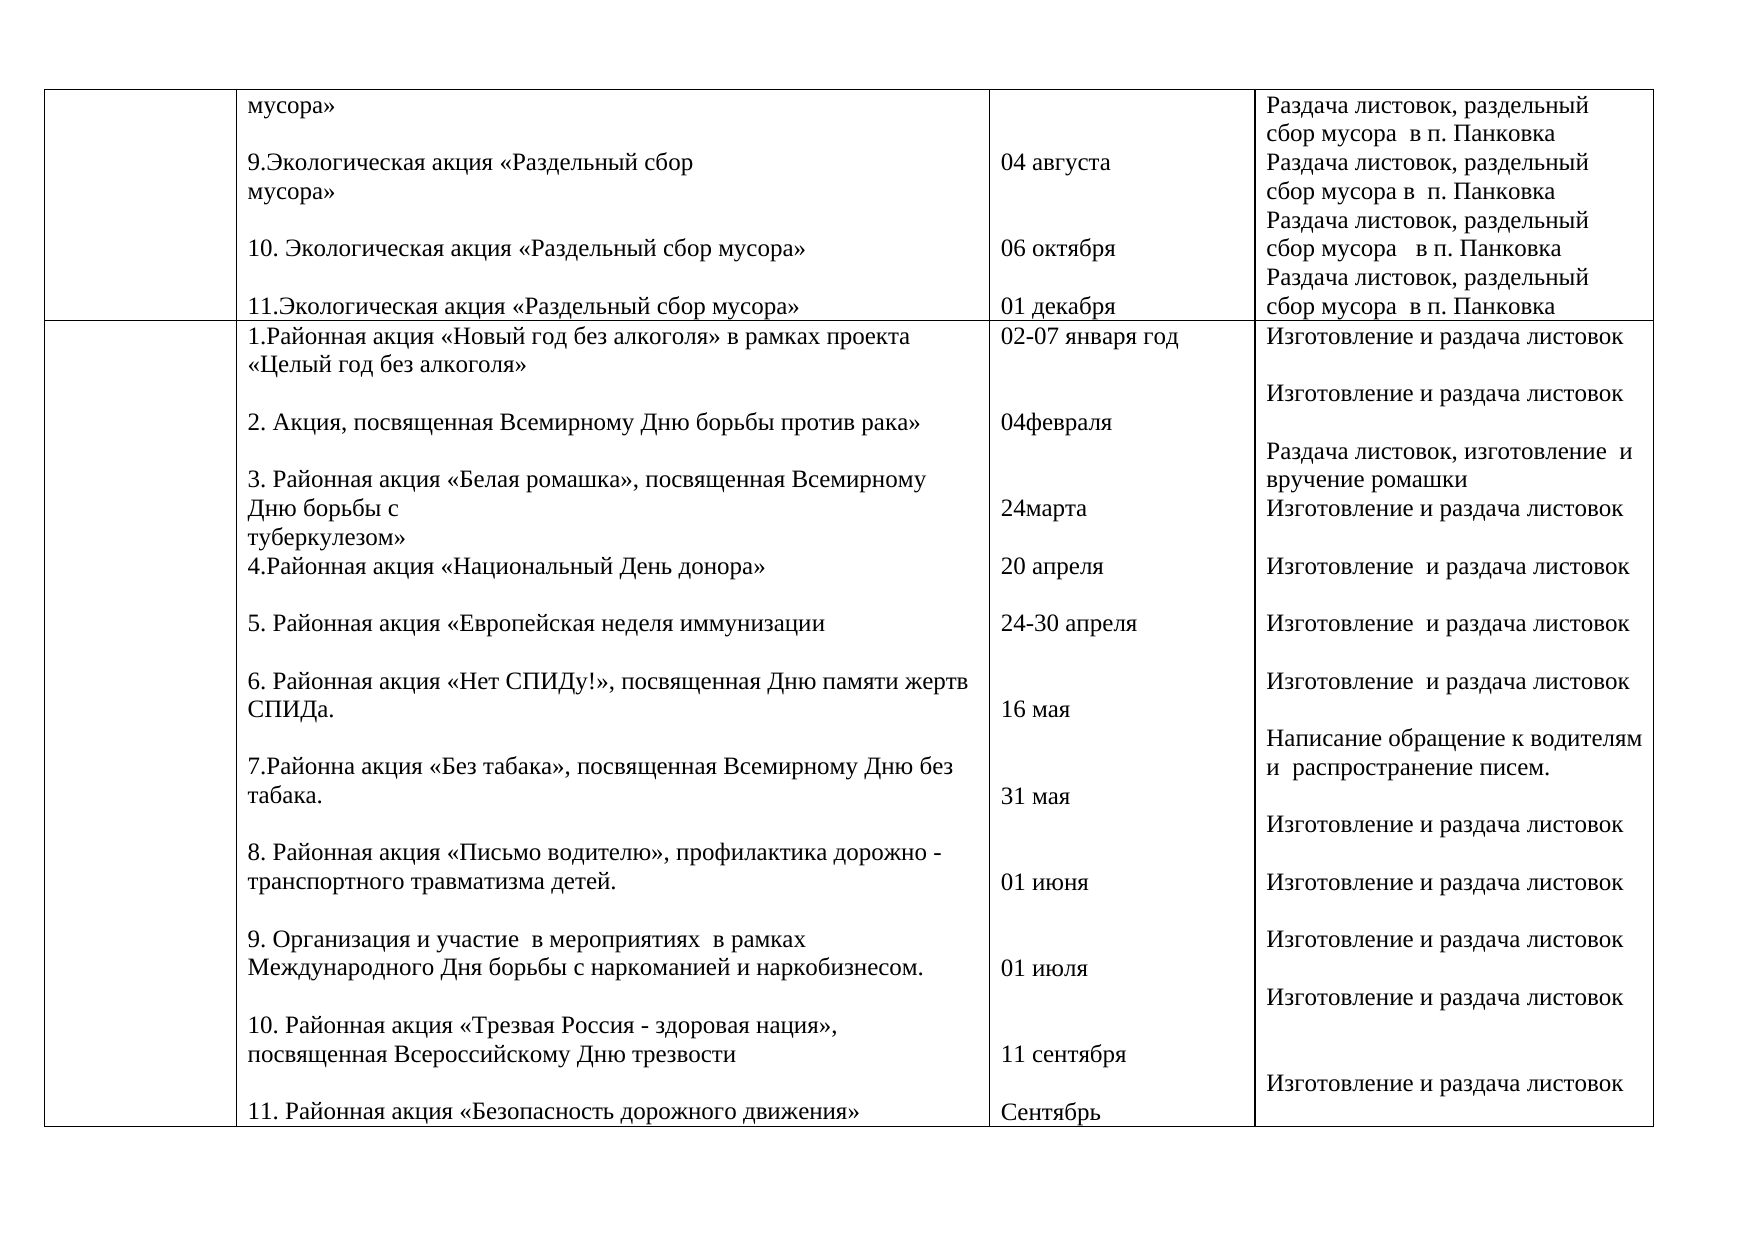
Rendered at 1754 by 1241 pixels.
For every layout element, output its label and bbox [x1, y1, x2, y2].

table_cell [237, 90, 989, 320]
table_cell [237, 321, 989, 1126]
table_cell [1256, 321, 1653, 1126]
table_cell [45, 321, 236, 1126]
table_cell [45, 90, 236, 320]
table_cell [990, 321, 1254, 1126]
table_cell [1256, 90, 1653, 320]
table_cell [990, 90, 1254, 320]
